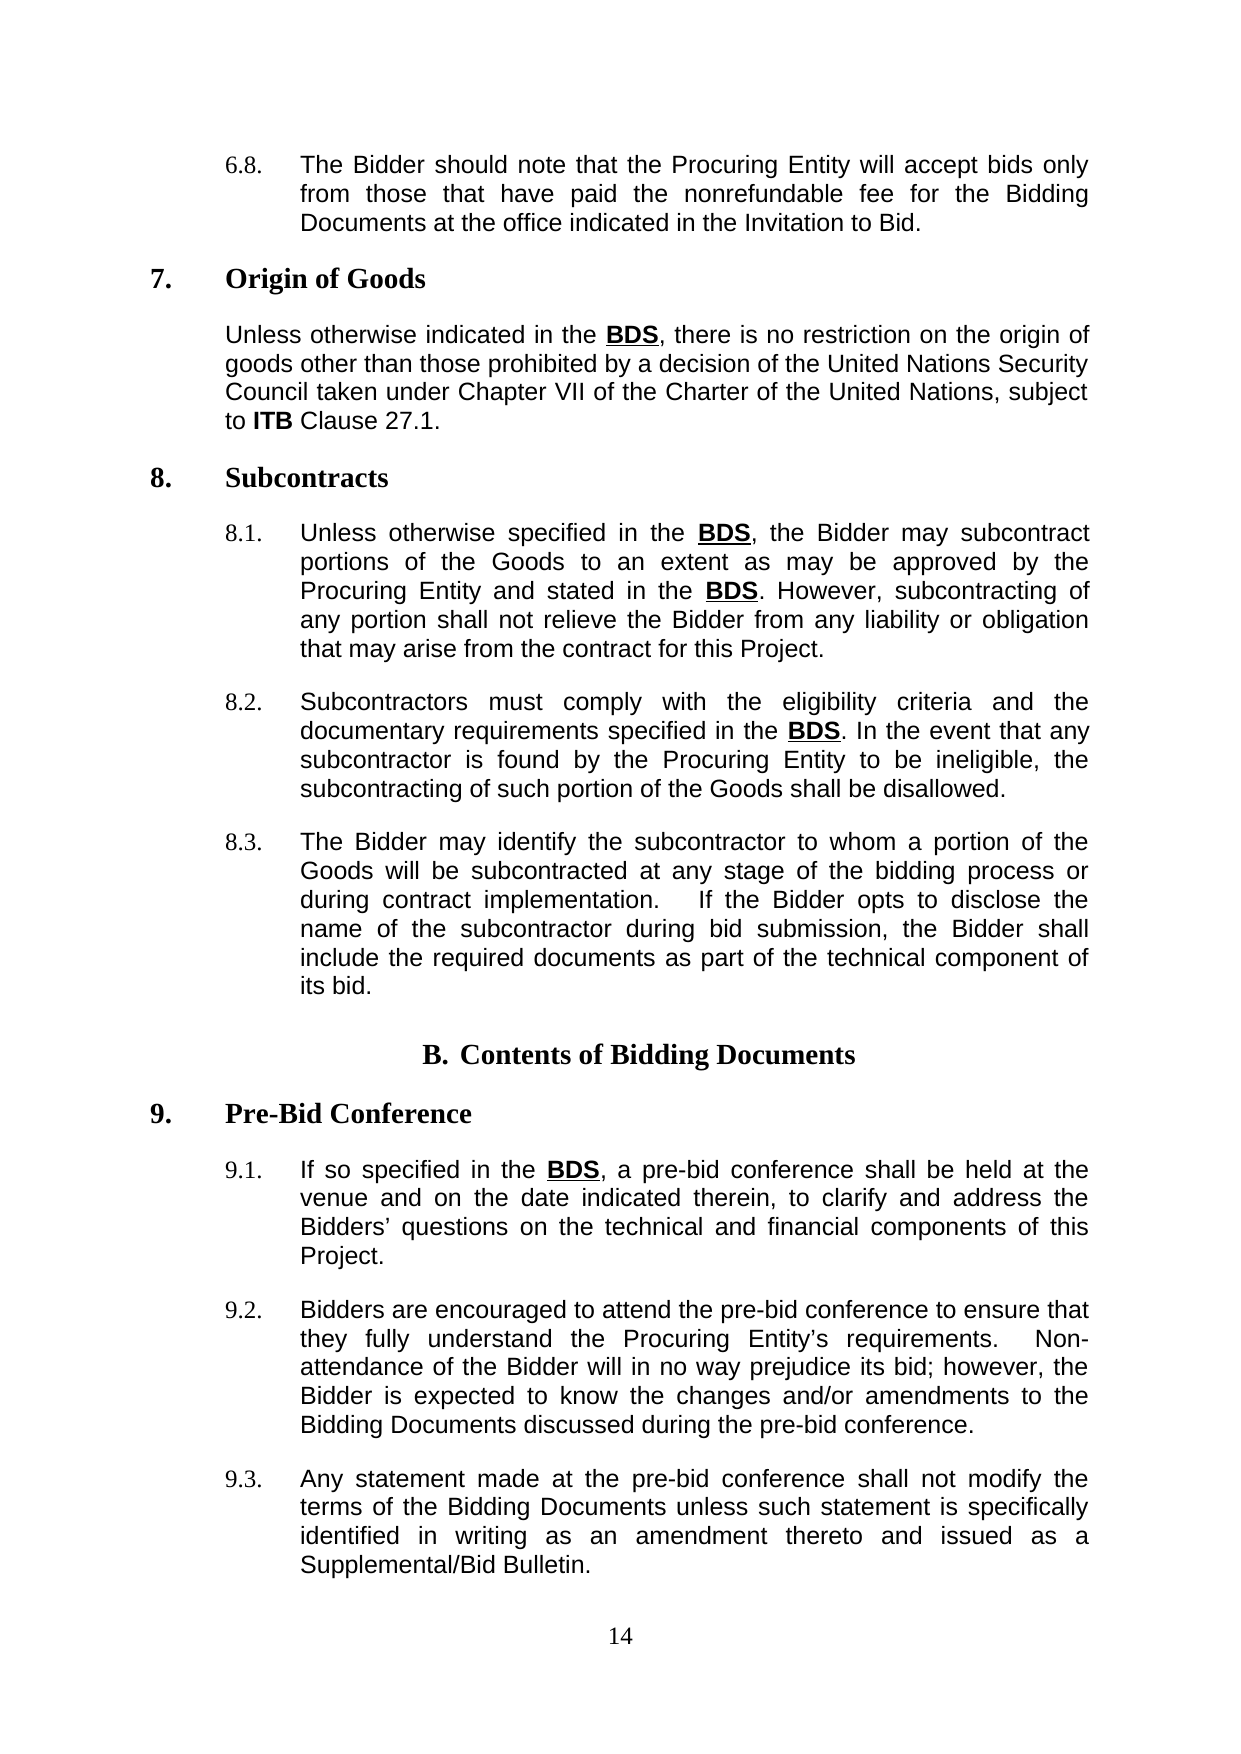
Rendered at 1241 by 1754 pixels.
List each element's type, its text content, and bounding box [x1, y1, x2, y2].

list Pre-Bid Conference [150, 1096, 1090, 1129]
list Any statement made at the pre-bid conference shall not modify the terms of the Bidding Documents unless such statement is specifically identified in writing as an amendment thereto and issued as a Supplemental/Bid Bulletin. [225, 1463, 1090, 1579]
list Unless otherwise specified in the BDS, the Bidder may subcontract portions of the Goods to an extent as may be approved by the Procuring Entity and stated in the BDS. However, subcontracting of any portion shall not relieve the Bidder from any liability or obligation that may arise from the contract for this Project. [225, 518, 1090, 662]
text Unless otherwise indicated in the BDS, there is no restriction on the origin of goods other than those prohibited by a decision of the United Nations Security Council taken under Chapter VII of the Charter of the United Nations, subject to ITB Clause 27.1. [225, 320, 1090, 435]
list The Bidder may identify the subcontractor to whom a portion of the Goods will be subcontracted at any stage of the bidding process or during contract implementation. If the Bidder opts to disclose the name of the subcontractor during bid submission, the Bidder shall include the required documents as part of the technical component of its bid. [225, 827, 1090, 1000]
list Subcontracts [150, 460, 1090, 493]
list If so specified in the BDS, a pre-bid conference shall be held at the venue and on the date indicated therein, to clarify and address the Bidders’ questions on the technical and financial components of this Project. [225, 1154, 1090, 1270]
list The Bidder should note that the Procuring Entity will accept bids only from those that have paid the nonrefundable fee for the Bidding Documents at the office indicated in the Invitation to Bid. [225, 150, 1090, 236]
list Contents of Bidding Documents [187, 1037, 1090, 1071]
list Origin of Goods [150, 261, 1090, 295]
list Subcontractors must comply with the eligibility criteria and the documentary requirements specified in the BDS. In the event that any subcontractor is found by the Procuring Entity to be ineligible, the subcontracting of such portion of the Goods shall be disallowed. [225, 687, 1090, 802]
list Bidders are encouraged to attend the pre-bid conference to ensure that they fully understand the Procuring Entity’s requirements. Non-attendance of the Bidder will in no way prejudice its bid; however, the Bidder is expected to know the changes and/or amendments to the Bidding Documents discussed during the pre-bid conference. [225, 1295, 1090, 1438]
